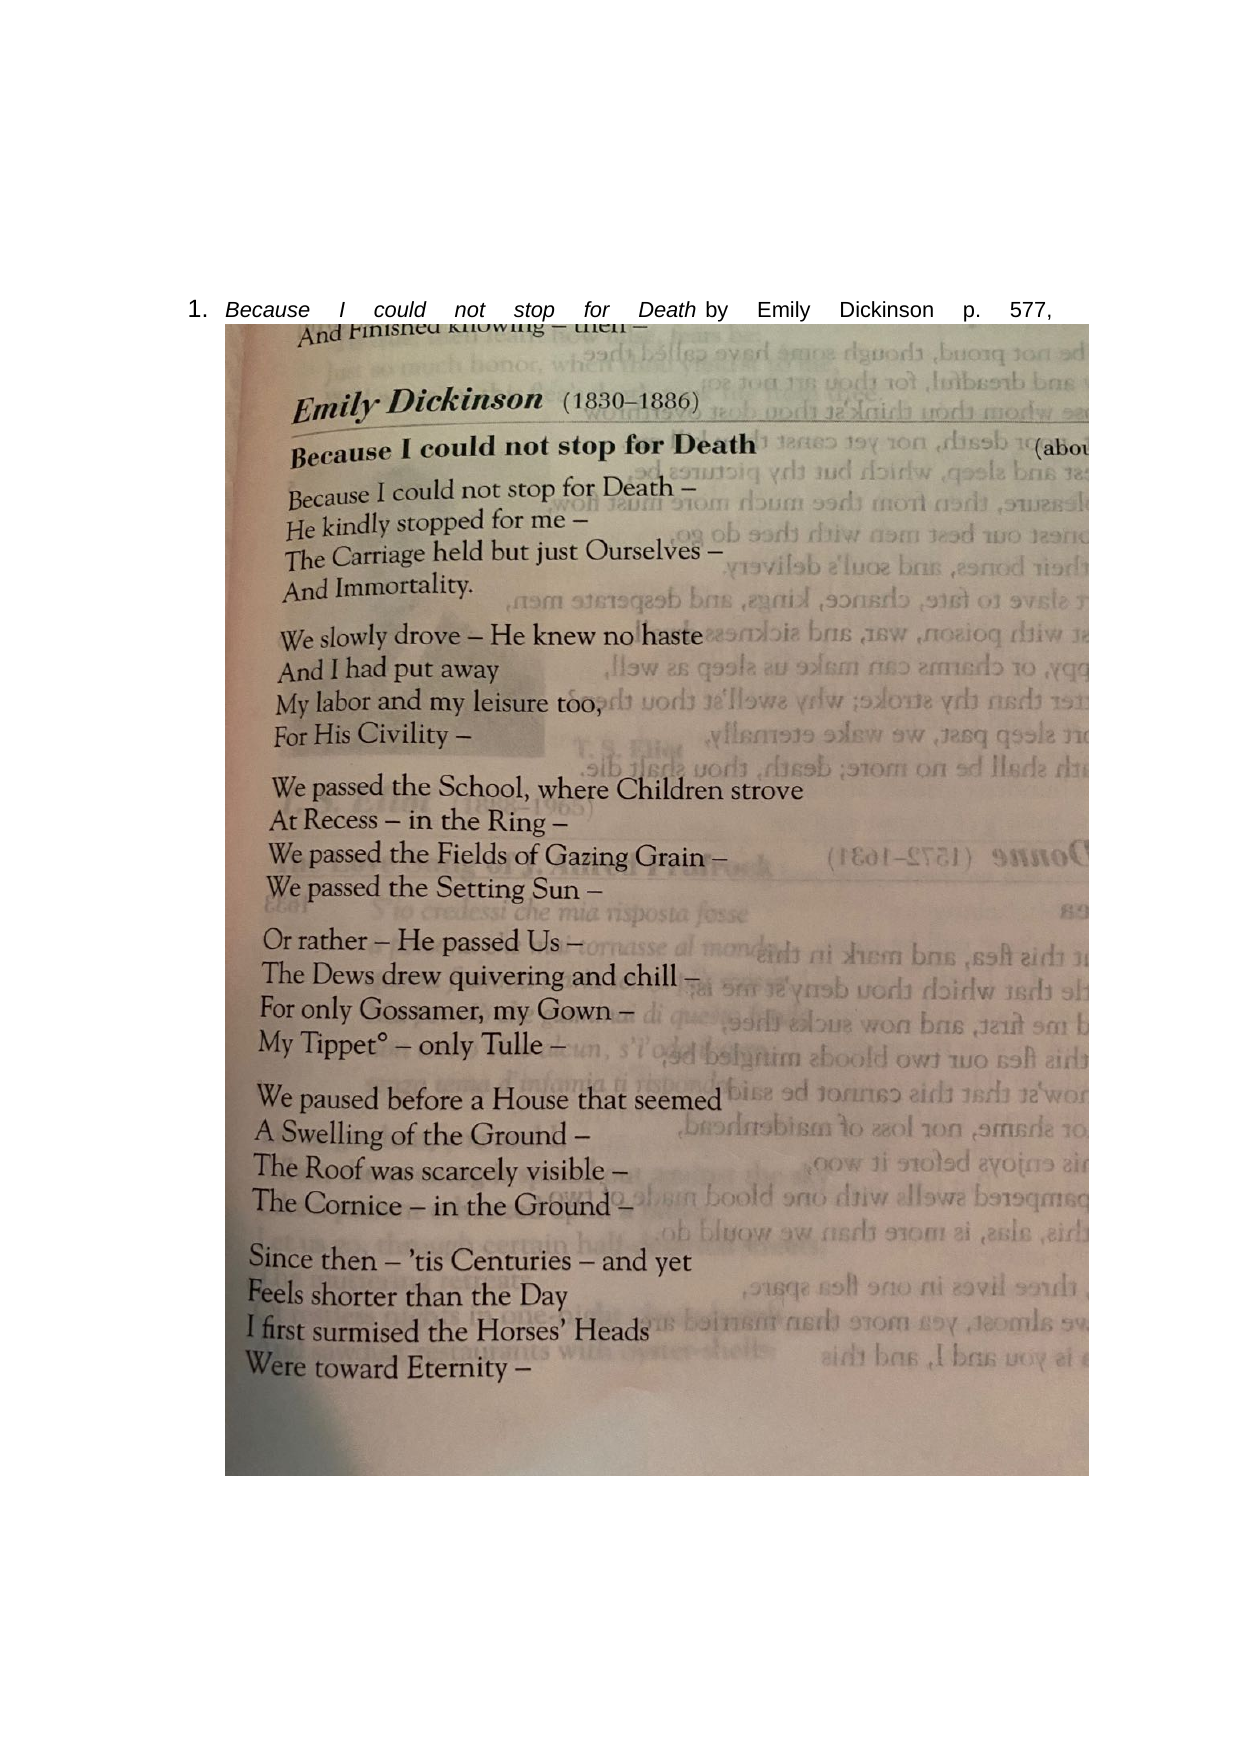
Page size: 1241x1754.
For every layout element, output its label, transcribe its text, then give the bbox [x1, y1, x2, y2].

picture [225, 324, 1089, 1476]
